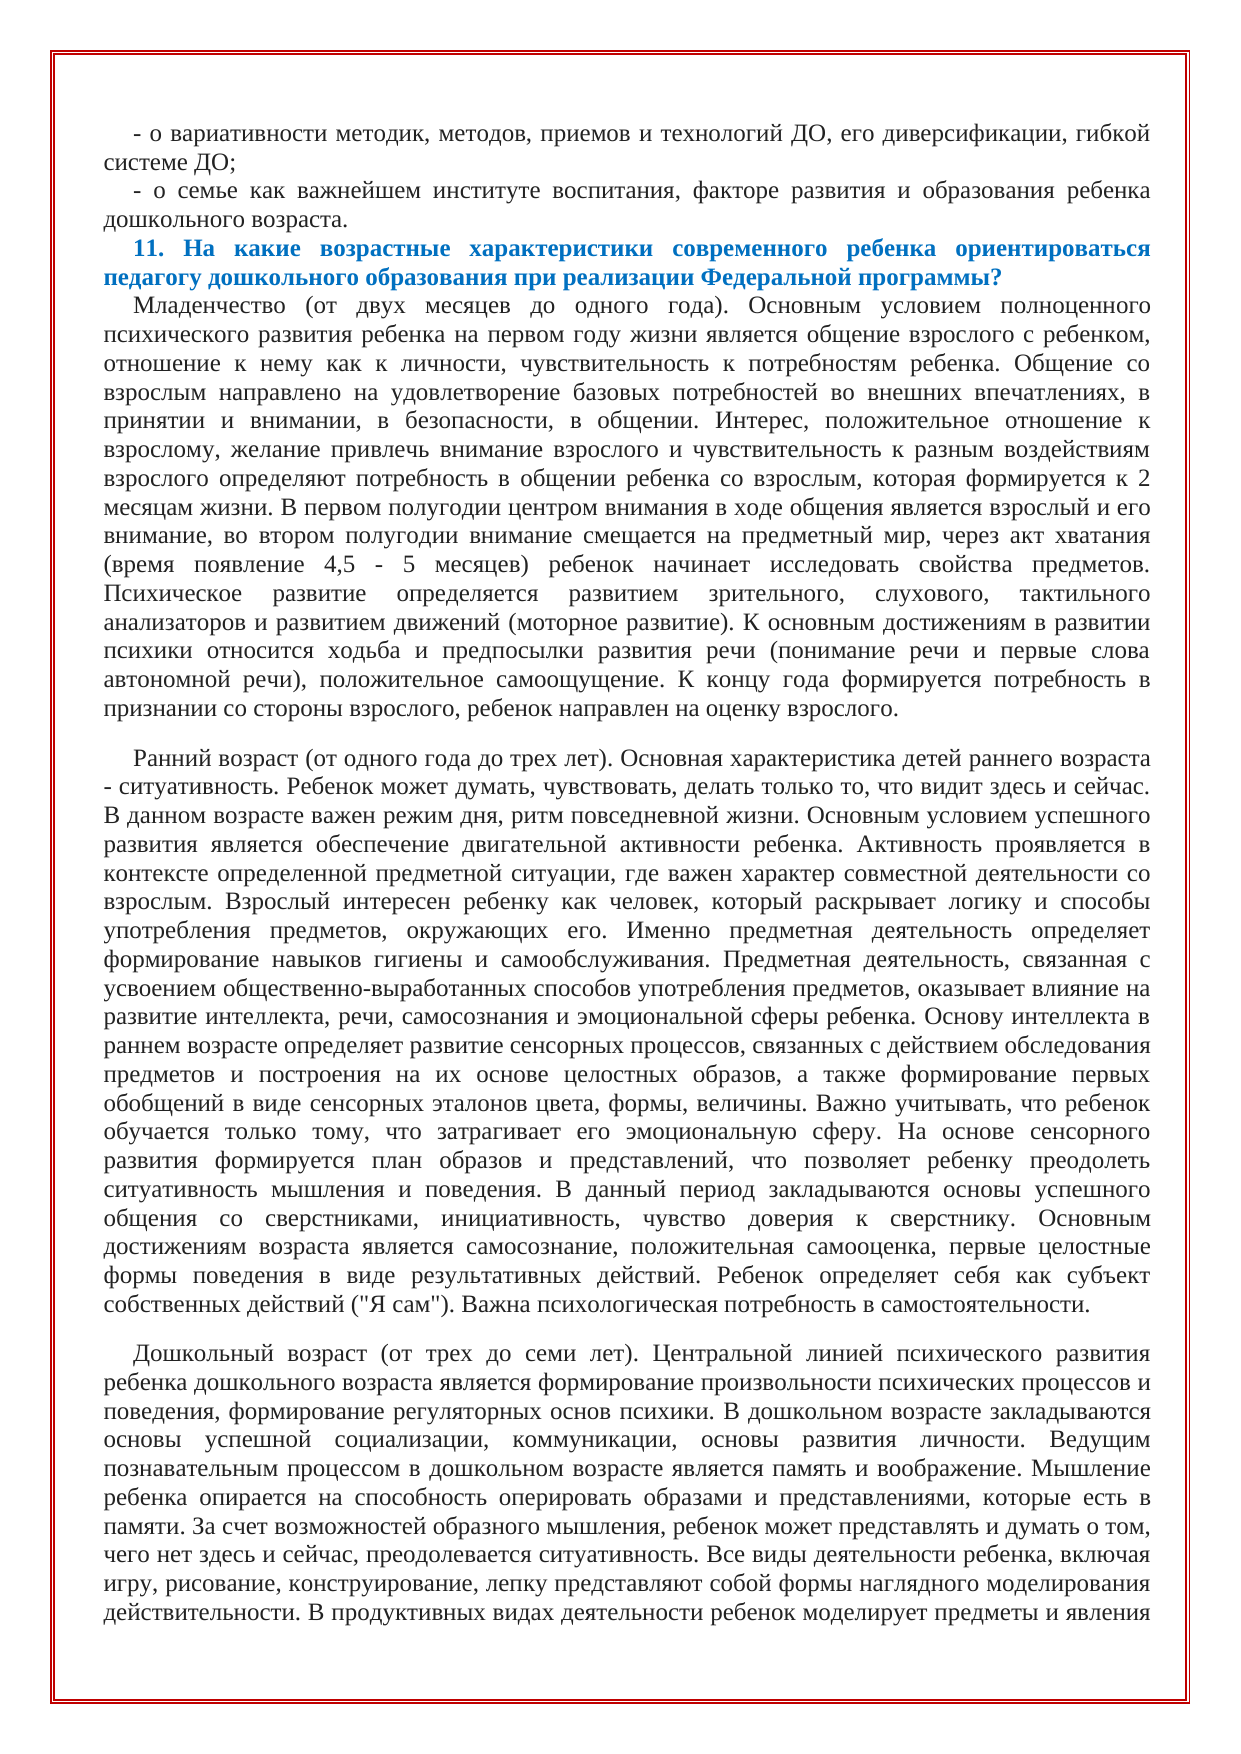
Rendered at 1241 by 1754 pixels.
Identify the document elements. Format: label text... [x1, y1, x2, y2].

text Ранний возраст (от одного года до трех лет). Основная характеристика детей раннего возраста - ситуативность. Ребенок может думать, чувствовать, делать только то, что видит здесь и сейчас. В данном возрасте важен режим дня, ритм повседневной жизни. Основным условием успешного развития является обеспечение двигательной активности ребенка. Активность проявляется в контексте определенной предметной ситуации, где важен характер совместной деятельности со взрослым. Взрослый интересен ребенку как человек, который раскрывает логику и способы употребления предметов, окружающих его. Именно предметная деятельность определяет формирование навыков гигиены и самообслуживания. Предметная деятельность, связанная с усвоением общественно-выработанных способов употребления предметов, оказывает влияние на развитие интеллекта, речи, самосознания и эмоциональной сферы ребенка. Основу интеллекта в раннем возрасте определяет развитие сенсорных процессов, связанных с действием обследования предметов и построения на их основе целостных образов, а также формирование первых обобщений в виде сенсорных эталонов цвета, формы, величины. Важно учитывать, что ребенок обучается только тому, что затрагивает его эмоциональную сферу. На основе сенсорного развития формируется план образов и представлений, что позволяет ребенку преодолеть ситуативность мышления и поведения. В данный период закладываются основы успешного общения со сверстниками, инициативность, чувство доверия к сверстнику. Основным достижениям возраста является самосознание, положительная самооценка, первые целостные формы поведения в виде результативных действий. Ребенок определяет себя как субъект собственных действий ("Я сам"). Важна психологическая потребность в самостоятельности. [103, 743, 1152, 1318]
text 11. На какие возрастные характеристики современного ребенка ориентироваться педагогу дошкольного образования при реализации Федеральной программы? [103, 233, 1152, 291]
text - о вариативности методик, методов, приемов и технологий ДО, его диверсификации, гибкой системе ДО; [103, 118, 1152, 176]
text Младенчество (от двух месяцев до одного года). Основным условием полноценного психического развития ребенка на первом году жизни является общение взрослого с ребенком, отношение к нему как к личности, чувствительность к потребностям ребенка. Общение со взрослым направлено на удовлетворение базовых потребностей во внешних впечатлениях, в принятии и внимании, в безопасности, в общении. Интерес, положительное отношение к взрослому, желание привлечь внимание взрослого и чувствительность к разным воздействиям взрослого определяют потребность в общении ребенка со взрослым, которая формируется к 2 месяцам жизни. В первом полугодии центром внимания в ходе общения является взрослый и его внимание, во втором полугодии внимание смещается на предметный мир, через акт хватания (время появление 4,5 - 5 месяцев) ребенок начинает исследовать свойства предметов. Психическое развитие определяется развитием зрительного, слухового, тактильного анализаторов и развитием движений (моторное развитие). К основным достижениям в развитии психики относится ходьба и предпосылки развития речи (понимание речи и первые слова автономной речи), положительное самоощущение. К концу года формируется потребность в признании со стороны взрослого, ребенок направлен на оценку взрослого. [103, 291, 1152, 722]
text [103, 1338, 1152, 1626]
text - о семье как важнейшем институте воспитания, факторе развития и образования ребенка дошкольного возраста. [103, 176, 1152, 233]
